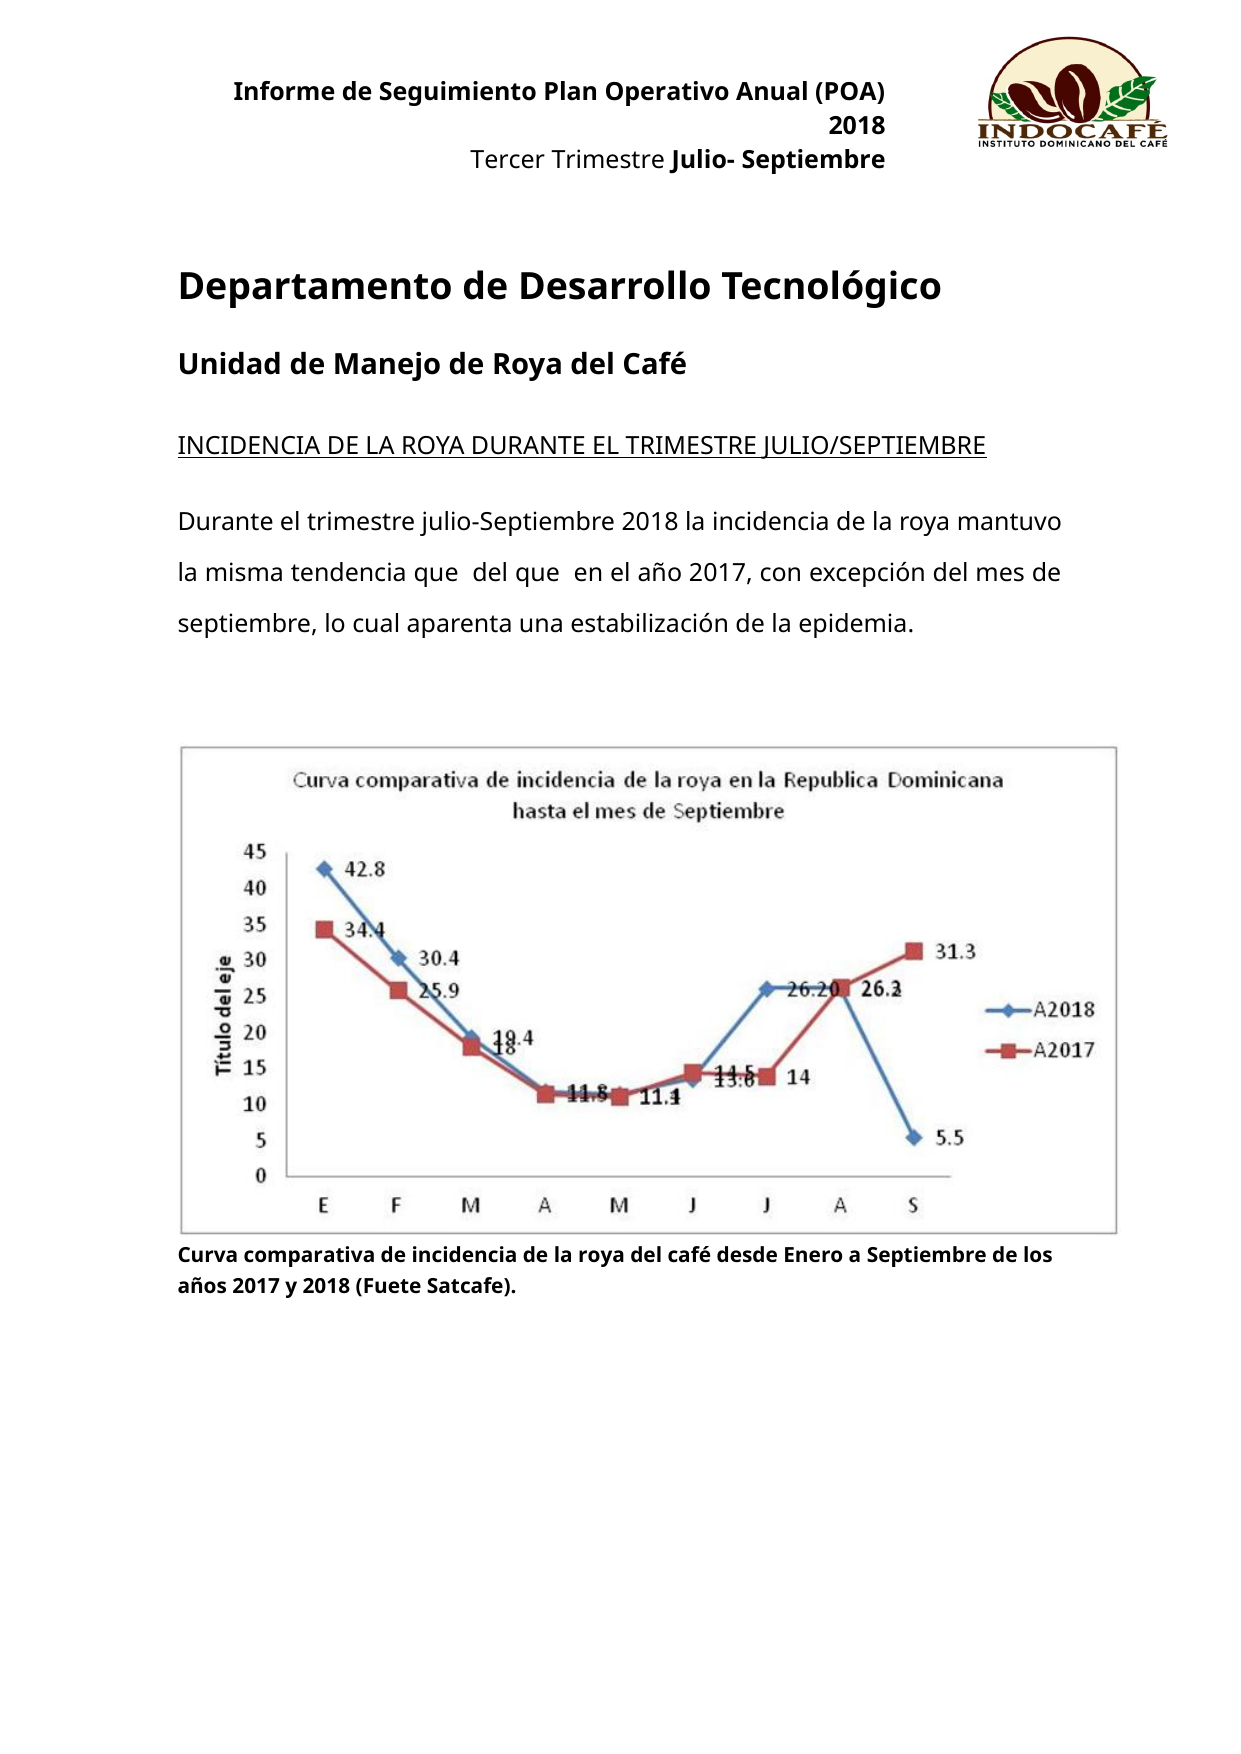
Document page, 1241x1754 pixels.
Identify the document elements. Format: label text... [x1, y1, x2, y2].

picture [177, 743, 1121, 1238]
subtitle INCIDENCIA DE LA ROYA DURANTE EL TRIMESTRE JULIO/SEPTIEMBRE [177, 428, 1063, 462]
text Curva comparativa de incidencia de la roya del café desde Enero a Septiembre de los años 2017 y 2018 (Fuete Satcafe). [177, 1238, 1063, 1299]
subtitle Departamento de Desarrollo Tecnológico [177, 260, 1063, 311]
subtitle Durante el trimestre julio-Septiembre 2018 la incidencia de la roya mantuvo la misma tendencia que del que en el año 2017, con excepción del mes de septiembre, lo cual aparenta una estabilización de la epidemia. [177, 504, 1063, 640]
subtitle Unidad de Manejo de Roya del Café [177, 343, 1063, 383]
picture [976, 33, 1172, 148]
